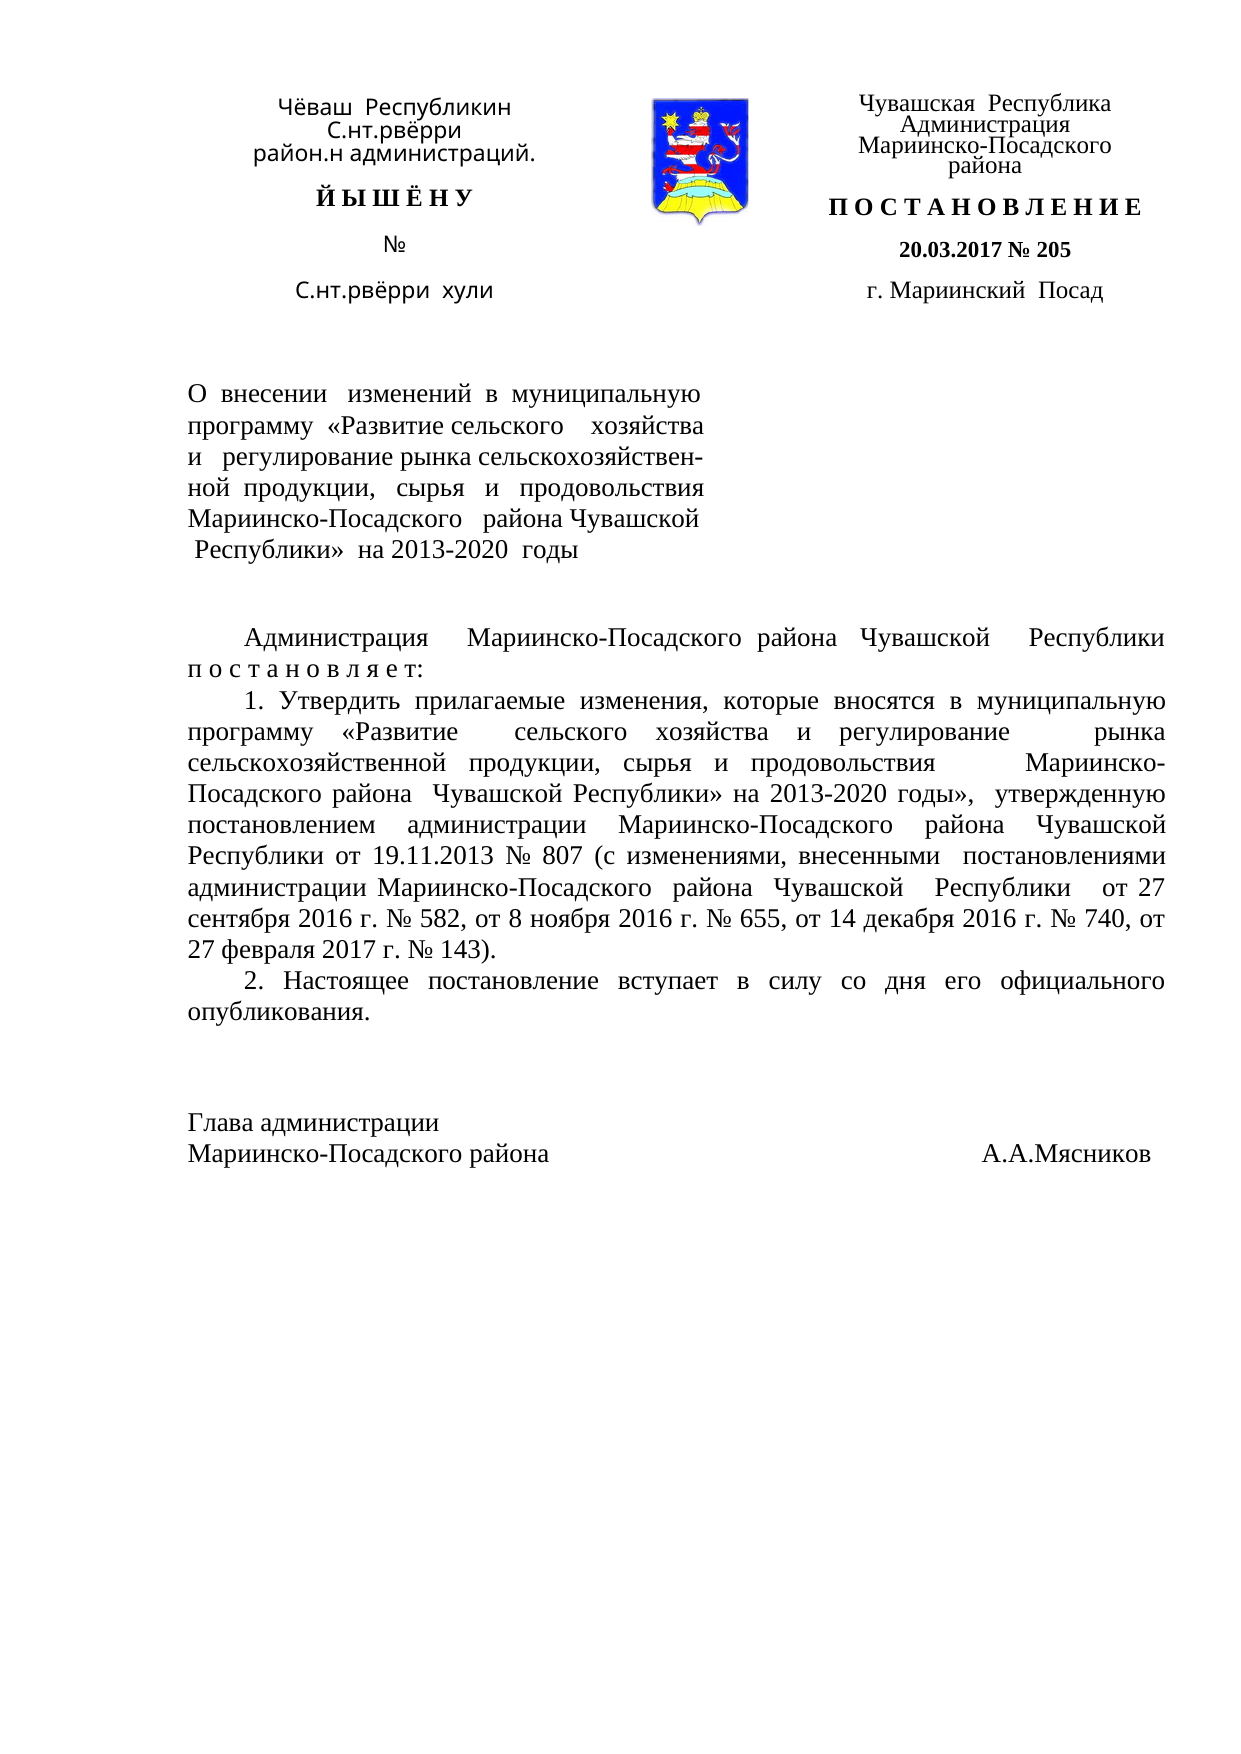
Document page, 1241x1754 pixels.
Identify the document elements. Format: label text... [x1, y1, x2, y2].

text программу «Развитие сельского хозяйства [187, 409, 1167, 440]
text Глава администрации [187, 1106, 1167, 1137]
text Мариинско-Посадского района Чувашской [187, 502, 1167, 533]
text 1. Утвердить прилагаемые изменения, которые вносятся в муниципальную программу «Развитие сельского хозяйства и регулирование рынка сельскохозяйственной продукции, сырья и продовольствия Мариинско-Посадского района Чувашской Республики» на 2013-2020 годы», утвержденную постановлением администрации Мариинско-Посадского района Чувашской Республики от 19.11.2013 № 807 (с изменениями, внесенными постановлениями администрации Мариинско-Посадского района Чувашской Республики от 27 сентября 2016 г. № 582, от 8 ноября 2016 г. № 655, от 14 декабря 2016 г. № 740, от 27 февраля 2017 г. № 143). [187, 684, 1167, 964]
table_header Чёваш Республикин С.нт.рвёрри район.н администраций. Й Ы Ш Ё Н У № С.нт.рвёрри хули [188, 74, 601, 349]
text Мариинско-Посадского района А.А.Мясников [187, 1137, 1167, 1168]
text Администрация Мариинско-Посадского района Чувашской Республики п о с т а н о в л я е т: [187, 622, 1167, 684]
text и регулирование рынка сельскохозяйствен- [187, 440, 1167, 471]
table_header Чувашская Республика Администрация Мариинско-Посадского района П О С Т А Н О В Л Е Н И Е 20.03.2017 № 205 г. Мариинский Посад [778, 74, 1192, 349]
table_header [601, 74, 778, 349]
picture [650, 98, 749, 226]
text О внесении изменений в муниципальную [187, 378, 1167, 409]
text ной продукции, сырья и продовольствия [187, 471, 1167, 502]
text 2. Настоящее постановление вступает в силу со дня его официального опубликования. [187, 964, 1167, 1026]
text Республики» на 2013-2020 годы [187, 533, 1167, 564]
